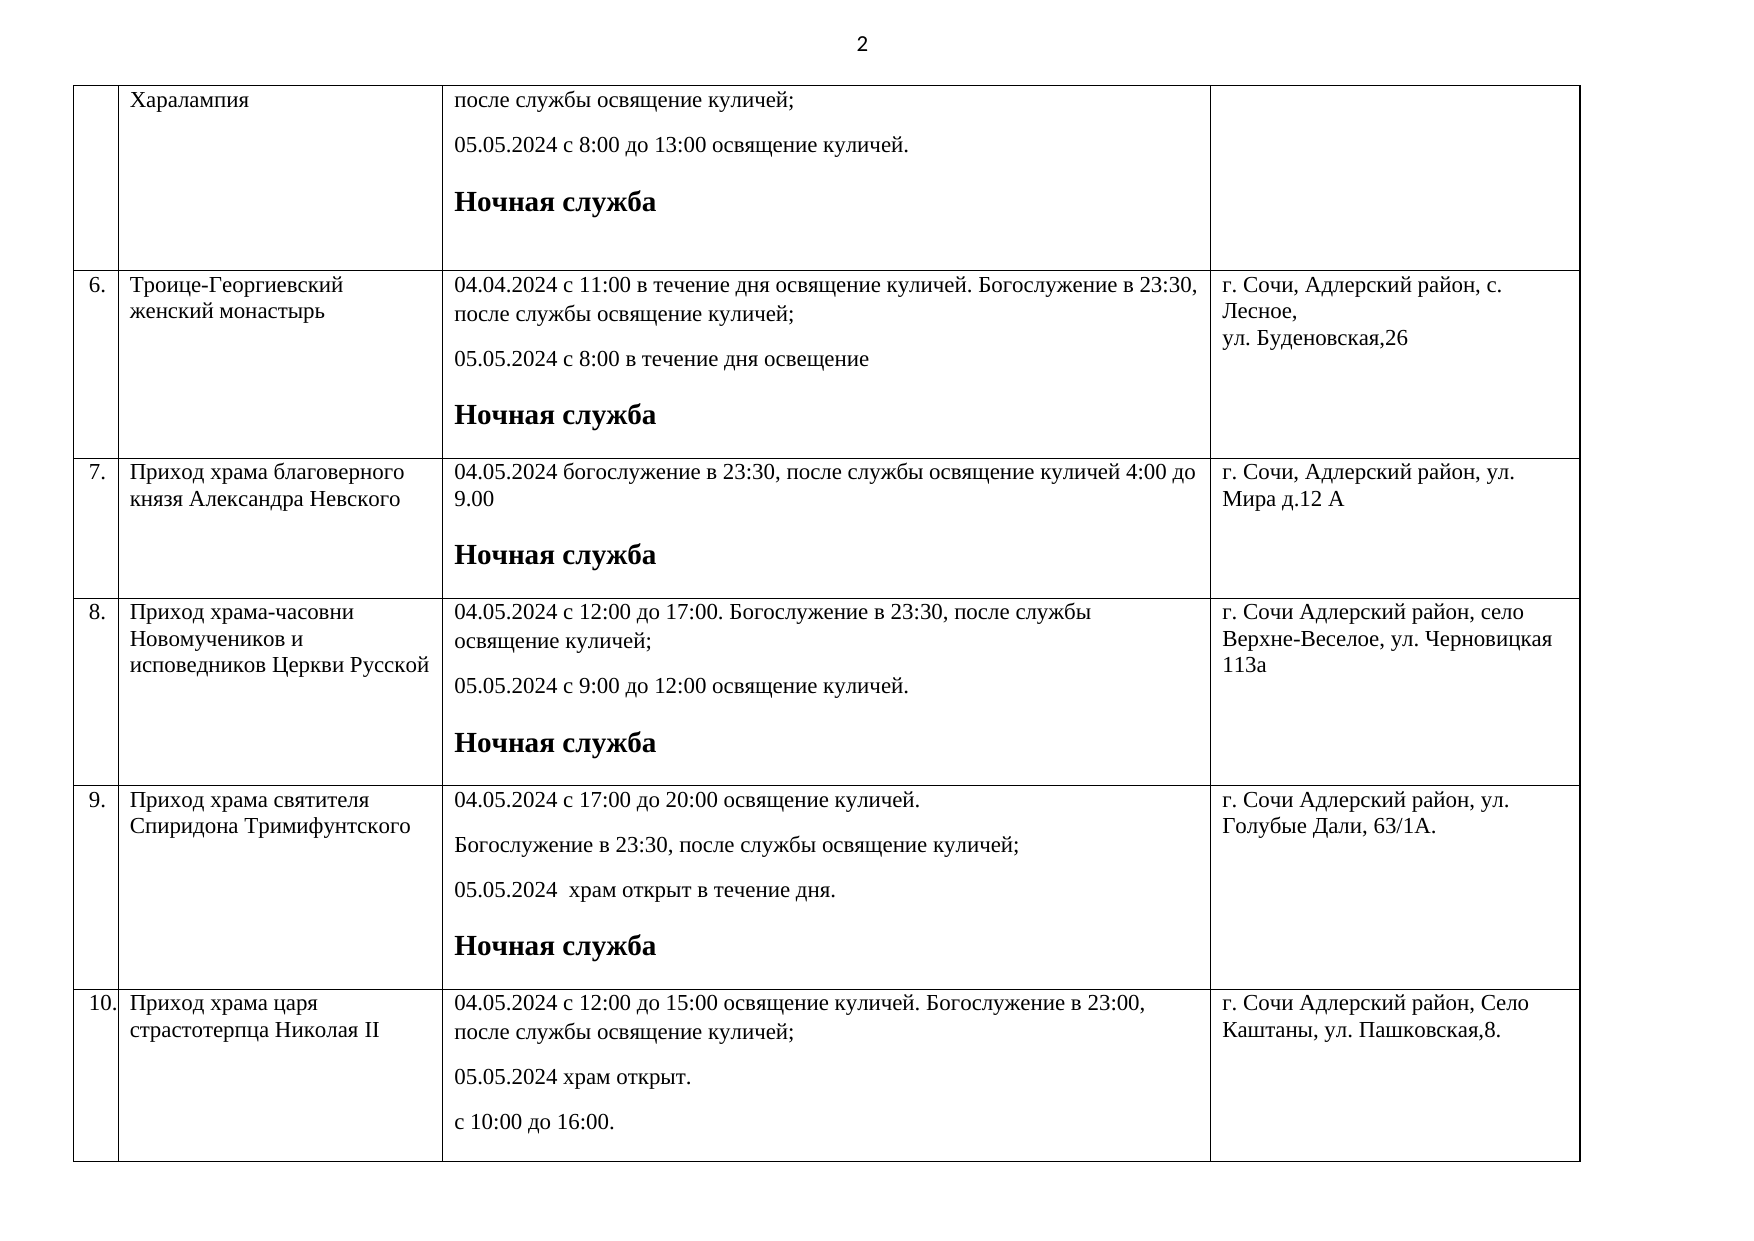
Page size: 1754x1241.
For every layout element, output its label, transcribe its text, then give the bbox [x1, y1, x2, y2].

table_cell [74, 271, 118, 457]
table_cell Приход храма благоверного князя Александра Невского [119, 459, 442, 597]
table_cell [74, 86, 118, 270]
table_cell г. Сочи Адлерский район, ул. Голубые Дали, 63/1А. [1211, 786, 1579, 988]
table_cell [443, 86, 1210, 270]
table_cell 04.05.2024 богослужение в 23:30, после службы освящение куличей 4:00 до 9.00 Ночная служба [443, 459, 1210, 597]
table_cell 04.04.2024 с 11:00 в течение дня освящение куличей. Богослужение в 23:30, после службы освящение куличей; 05.05.2024 с 8:00 в течение дня освещение Ночная служба [443, 271, 1210, 457]
table_cell Троице-Георгиевский женский монастырь [119, 271, 442, 457]
table_cell [74, 990, 118, 1161]
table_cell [1211, 86, 1579, 270]
table_cell Приход храма священномученика Харалампия [119, 86, 442, 270]
table_cell [74, 459, 118, 597]
table_cell [74, 786, 118, 988]
table_cell г. Сочи Адлерский район, село Верхне-Веселое, ул. Черновицкая 113а [1211, 599, 1579, 784]
table_cell [74, 599, 118, 784]
table_cell 04.05.2024 с 12:00 до 17:00. Богослужение в 23:30, после службы освящение куличей; 05.05.2024 с 9:00 до 12:00 освящение куличей. Ночная служба [443, 599, 1210, 784]
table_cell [1211, 990, 1579, 1161]
table_cell г. Сочи, Адлерский район, с. Лесное, ул. Буденовская,26 [1211, 271, 1579, 457]
table_cell Приход храма-часовни Новомучеников и исповедников Церкви Русской [119, 599, 442, 784]
table_cell 04.05.2024 с 17:00 до 20:00 освящение куличей. Богослужение в 23:30, после службы освящение куличей; 05.05.2024 храм открыт в течение дня. Ночная служба [443, 786, 1210, 988]
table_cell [119, 990, 442, 1161]
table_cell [443, 990, 1210, 1161]
table_cell г. Сочи, Адлерский район, ул. Мира д.12 А [1211, 459, 1579, 597]
table_cell Приход храма святителя Спиридона Тримифунтского [119, 786, 442, 988]
